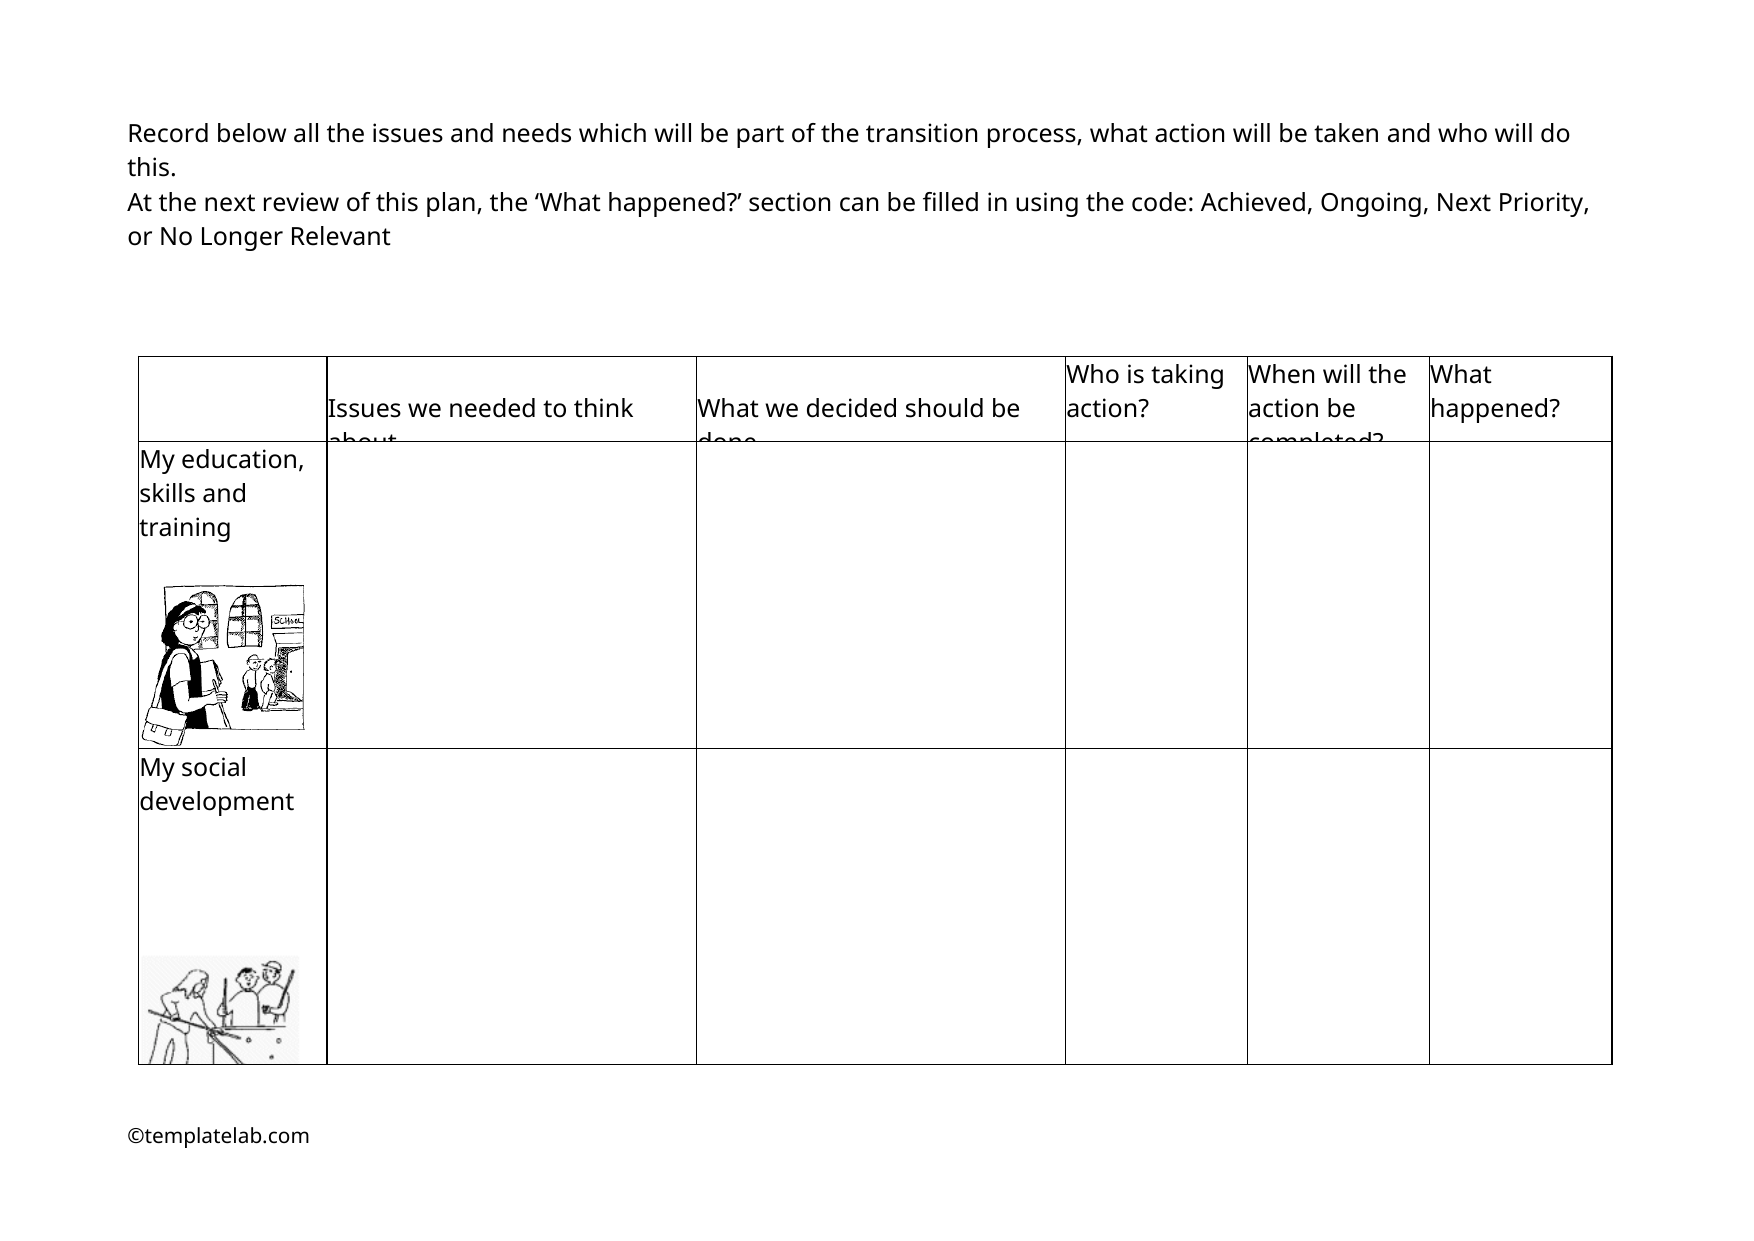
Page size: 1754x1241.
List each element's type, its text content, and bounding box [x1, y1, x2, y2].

text Record below all the issues and needs which will be part of the transition process, what action will be taken and who will do this. [127, 116, 1623, 184]
table_header [139, 357, 326, 441]
table_cell [328, 442, 696, 748]
table_header Issues we needed to think about [328, 357, 696, 441]
table_cell [697, 749, 1065, 1064]
text At the next review of this plan, the ‘What happened?’ section can be filled in using the code: Achieved, Ongoing, Next Priority, or No Longer Relevant [127, 184, 1623, 252]
table_header What happened? [1430, 357, 1611, 441]
table_header What we decided should be done [697, 357, 1065, 441]
picture [139, 953, 310, 1064]
table_cell [1066, 749, 1247, 1064]
table_cell [697, 442, 1065, 748]
table_cell [1430, 749, 1611, 1064]
picture [139, 578, 309, 746]
table_cell My social development [139, 749, 326, 1064]
table_cell [328, 749, 696, 1064]
table_header Who is taking action? [1066, 357, 1247, 441]
table_header When will the action be completed? [1248, 357, 1429, 441]
table_cell [1248, 442, 1429, 748]
table_cell My education, skills and training [139, 442, 326, 748]
table_cell [1066, 442, 1247, 748]
table_cell [1430, 442, 1611, 748]
table_cell [1248, 749, 1429, 1064]
